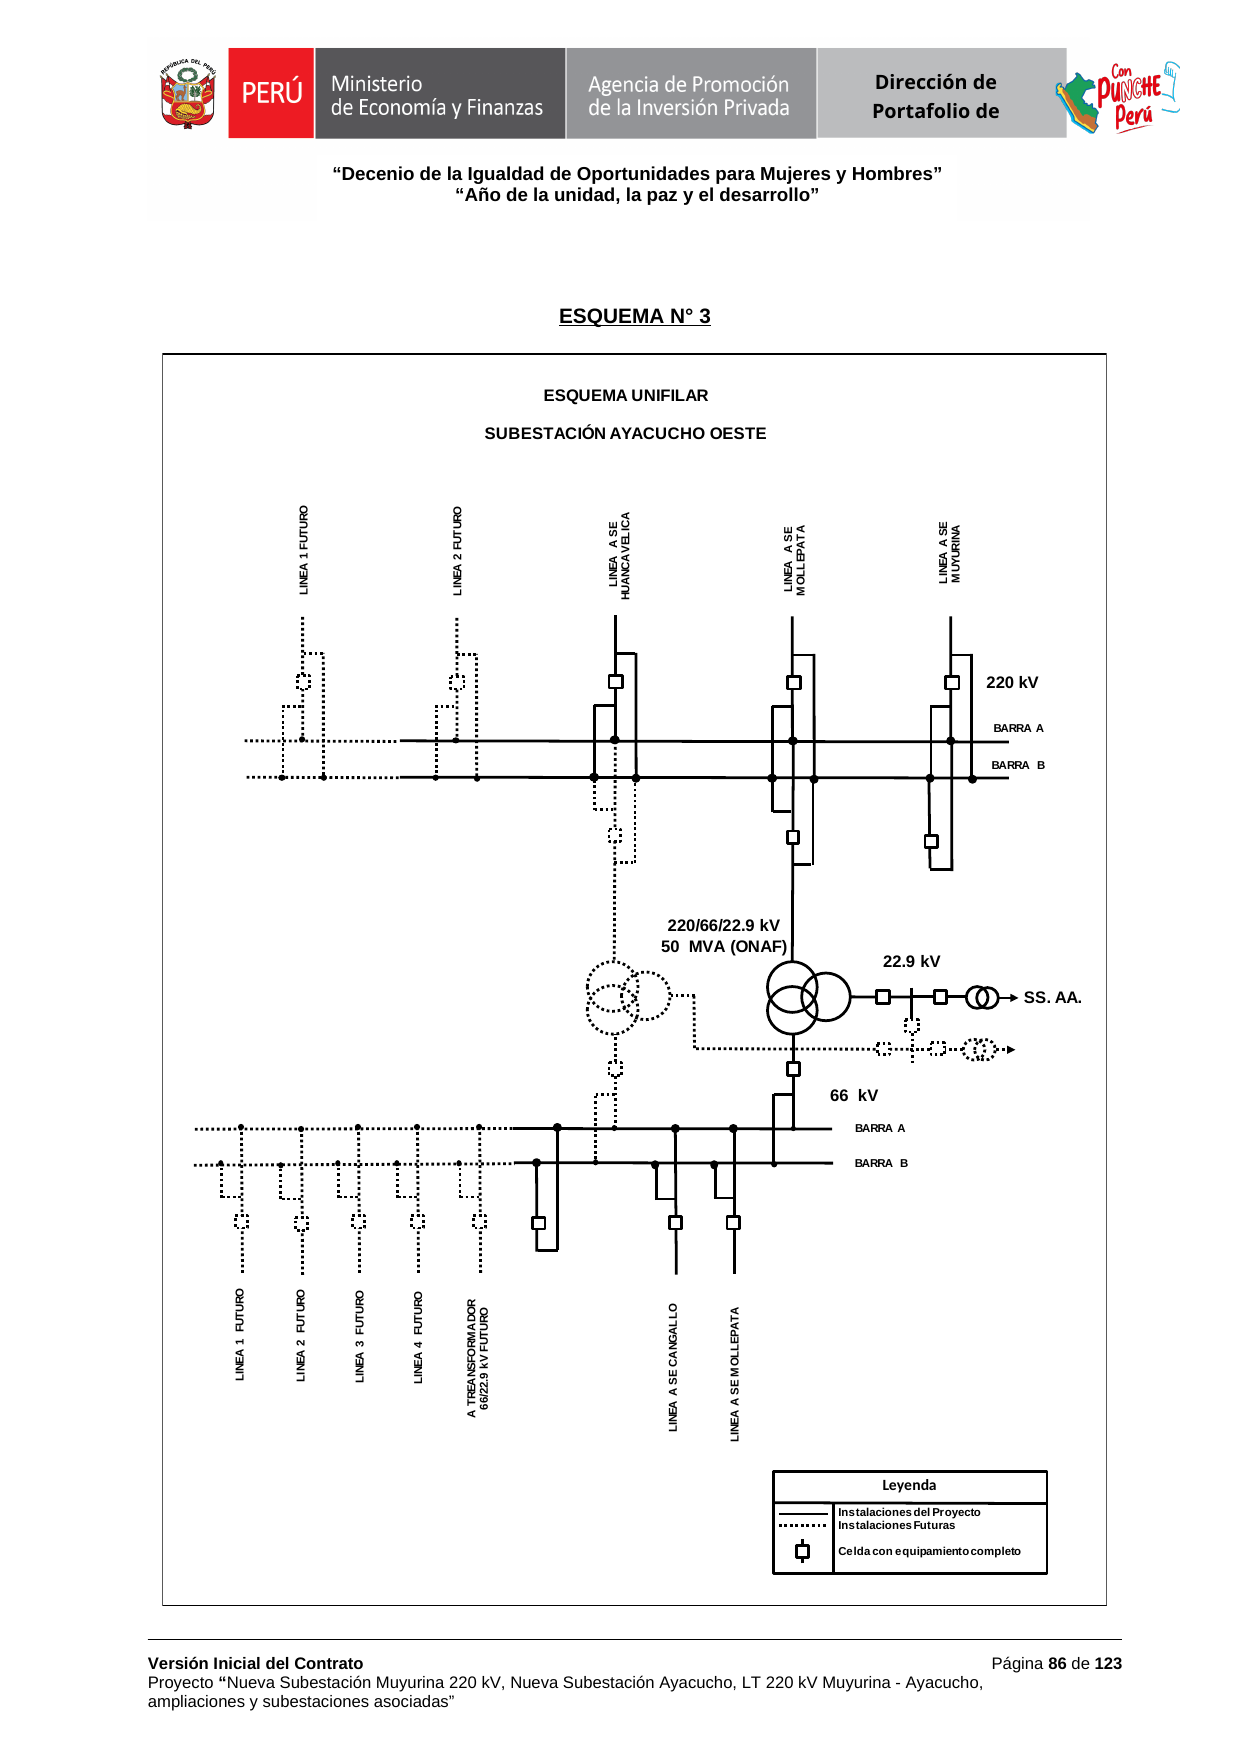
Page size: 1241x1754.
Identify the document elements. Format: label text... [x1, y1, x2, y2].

picture [147, 37, 1180, 221]
text ESQUEMA N° 3 [148, 304, 1122, 328]
